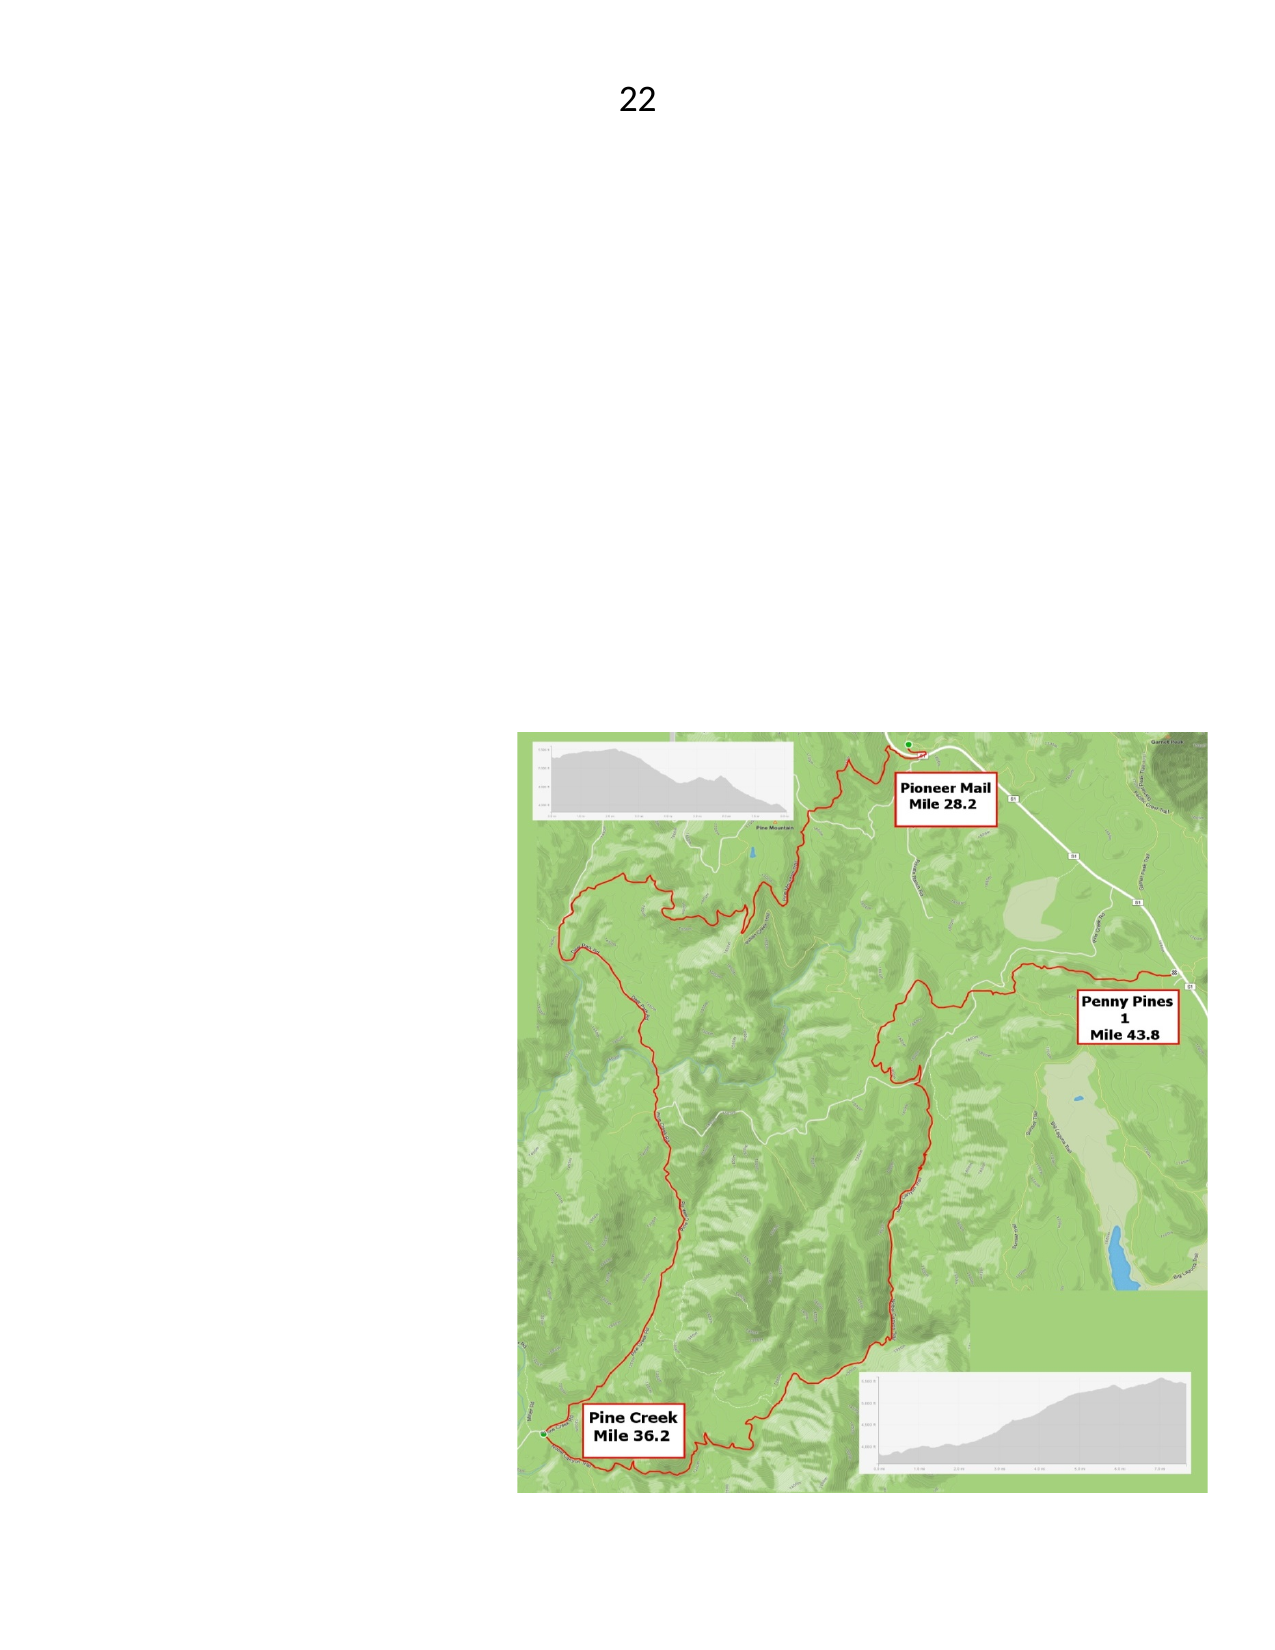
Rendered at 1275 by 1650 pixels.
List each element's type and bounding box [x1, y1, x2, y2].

picture [517, 732, 1208, 1493]
